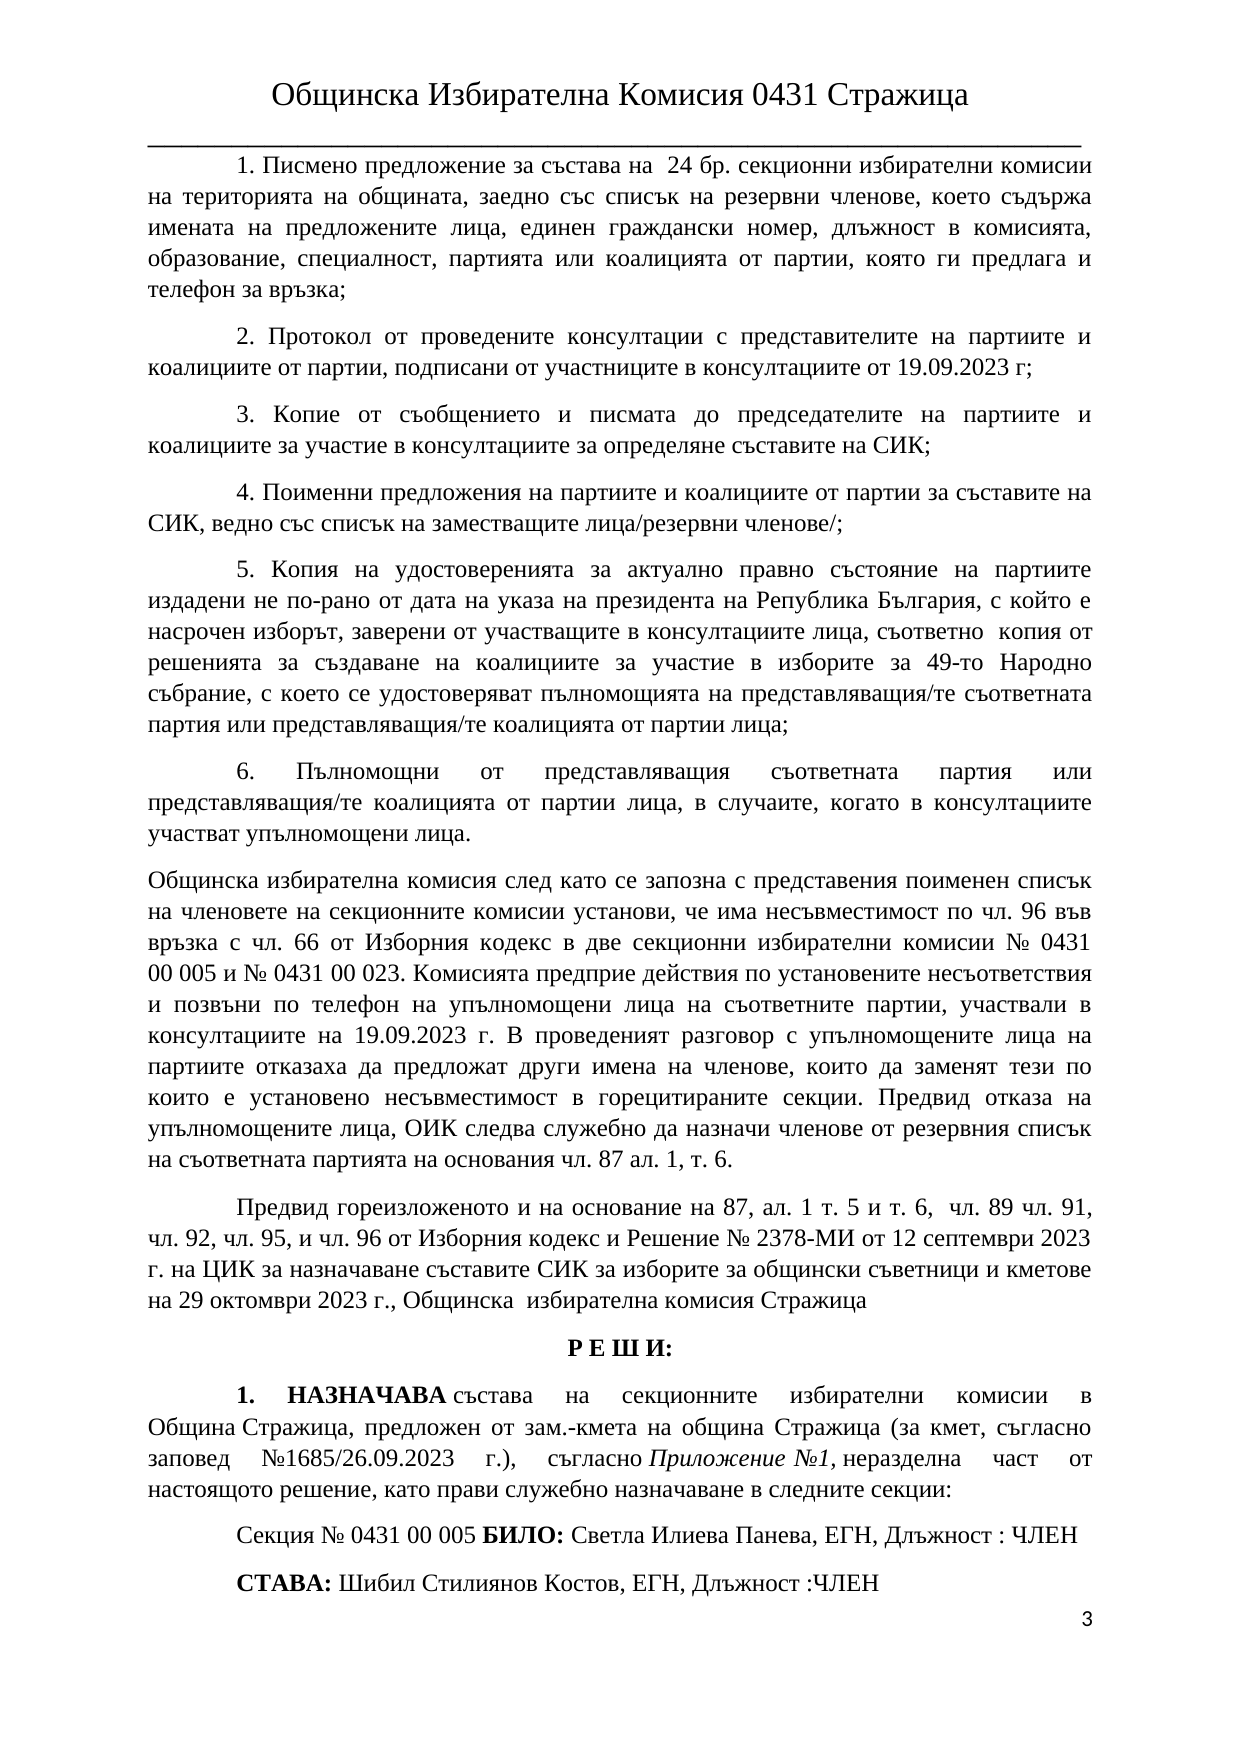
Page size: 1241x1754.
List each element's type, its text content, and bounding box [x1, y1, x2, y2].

text Секция № 0431 00 005 БИЛО: Светла Илиева Панева, ЕГН, Длъжност : ЧЛЕН [148, 1520, 1093, 1549]
text СТАВА: Шибил Стилиянов Костов, ЕГН, Длъжност :ЧЛЕН [148, 1568, 1093, 1597]
text Р Е Ш И: [148, 1333, 1093, 1362]
text 2. Протокол от проведените консултации с представителите на партиите и коалициите от партии, подписани от участниците в консултациите от 19.09.2023 г; [148, 321, 1093, 381]
text 1. НАЗНАЧАВА състава на секционните избирателни комисии в Община Стражица, предложен от зам.-кмета на община Стражица (за кмет, съгласно заповед №1685/26.09.2023 г.), съгласно Приложение №1, неразделна част от настоящото решение, като прави служебно назначаване в следните секции: [148, 1381, 1093, 1502]
text 4. Поименни предложения на партиите и коалициите от партии за съставите на СИК, ведно със списък на заместващите лица/резервни членове/; [148, 477, 1093, 536]
text Предвид гореизложеното и на основание на 87, ал. 1 т. 5 и т. 6, чл. 89 чл. 91, чл. 92, чл. 95, и чл. 96 от Изборния кодекс и Решение № 2378-МИ от 12 септември 2023 г. на ЦИК за назначаване съставите СИК за изборите за общински съветници и кметове на 29 октомври 2023 г., Общинска избирателна комисия Стражица [148, 1192, 1093, 1314]
text 5. Копия на удостоверенията за актуално правно състояние на партиите издадени не по-рано от дата на указа на президента на Република България, с който е насрочен изборът, заверени от участващите в консултациите лица, съответно копия от решенията за създаване на коалициите за участие в изборите за 49-то Народно събрание, с което се удостоверяват пълномощията на представляващия/те съответната партия или представляващия/те коалицията от партии лица; [148, 554, 1093, 738]
text 6. Пълномощни от представляващия съответната партия или представляващия/те коалицията от партии лица, в случаите, когато в консултациите участват упълномощени лица. [148, 756, 1093, 847]
text 1. Писмено предложение за състава на 24 бр. секционни избирателни комисии на територията на общината, заедно със списък на резервни членове, което съдържа имената на предложените лица, единен граждански номер, длъжност в комисията, образование, специалност, партията или коалицията от партии, която ги предлага и телефон за връзка; [148, 150, 1093, 303]
text Общинска избирателна комисия след като се запозна с представения поименен списък на членовете на секционните комисии установи, че има несъвместимост по чл. 96 във връзка с чл. 66 от Изборния кодекс в две секционни избирателни комисии № 0431 00 005 и № 0431 00 023. Комисията предприе действия по установените несъответствия и позвъни по телефон на упълномощени лица на съответните партии, участвали в консултациите на 19.09.2023 г. В проведеният разговор с упълномощените лица на партиите отказаха да предложат други имена на членове, които да заменят тези по които е установено несъвместимост в горецитираните секции. Предвид отказа на упълномощените лица, ОИК следва служебно да назначи членове от резервния списък на съответната партията на основания чл. 87 ал. 1, т. 6. [148, 865, 1093, 1173]
text 3. Копие от съобщението и писмата до председателите на партиите и коалициите за участие в консултациите за определяне съставите на СИК; [148, 399, 1093, 459]
